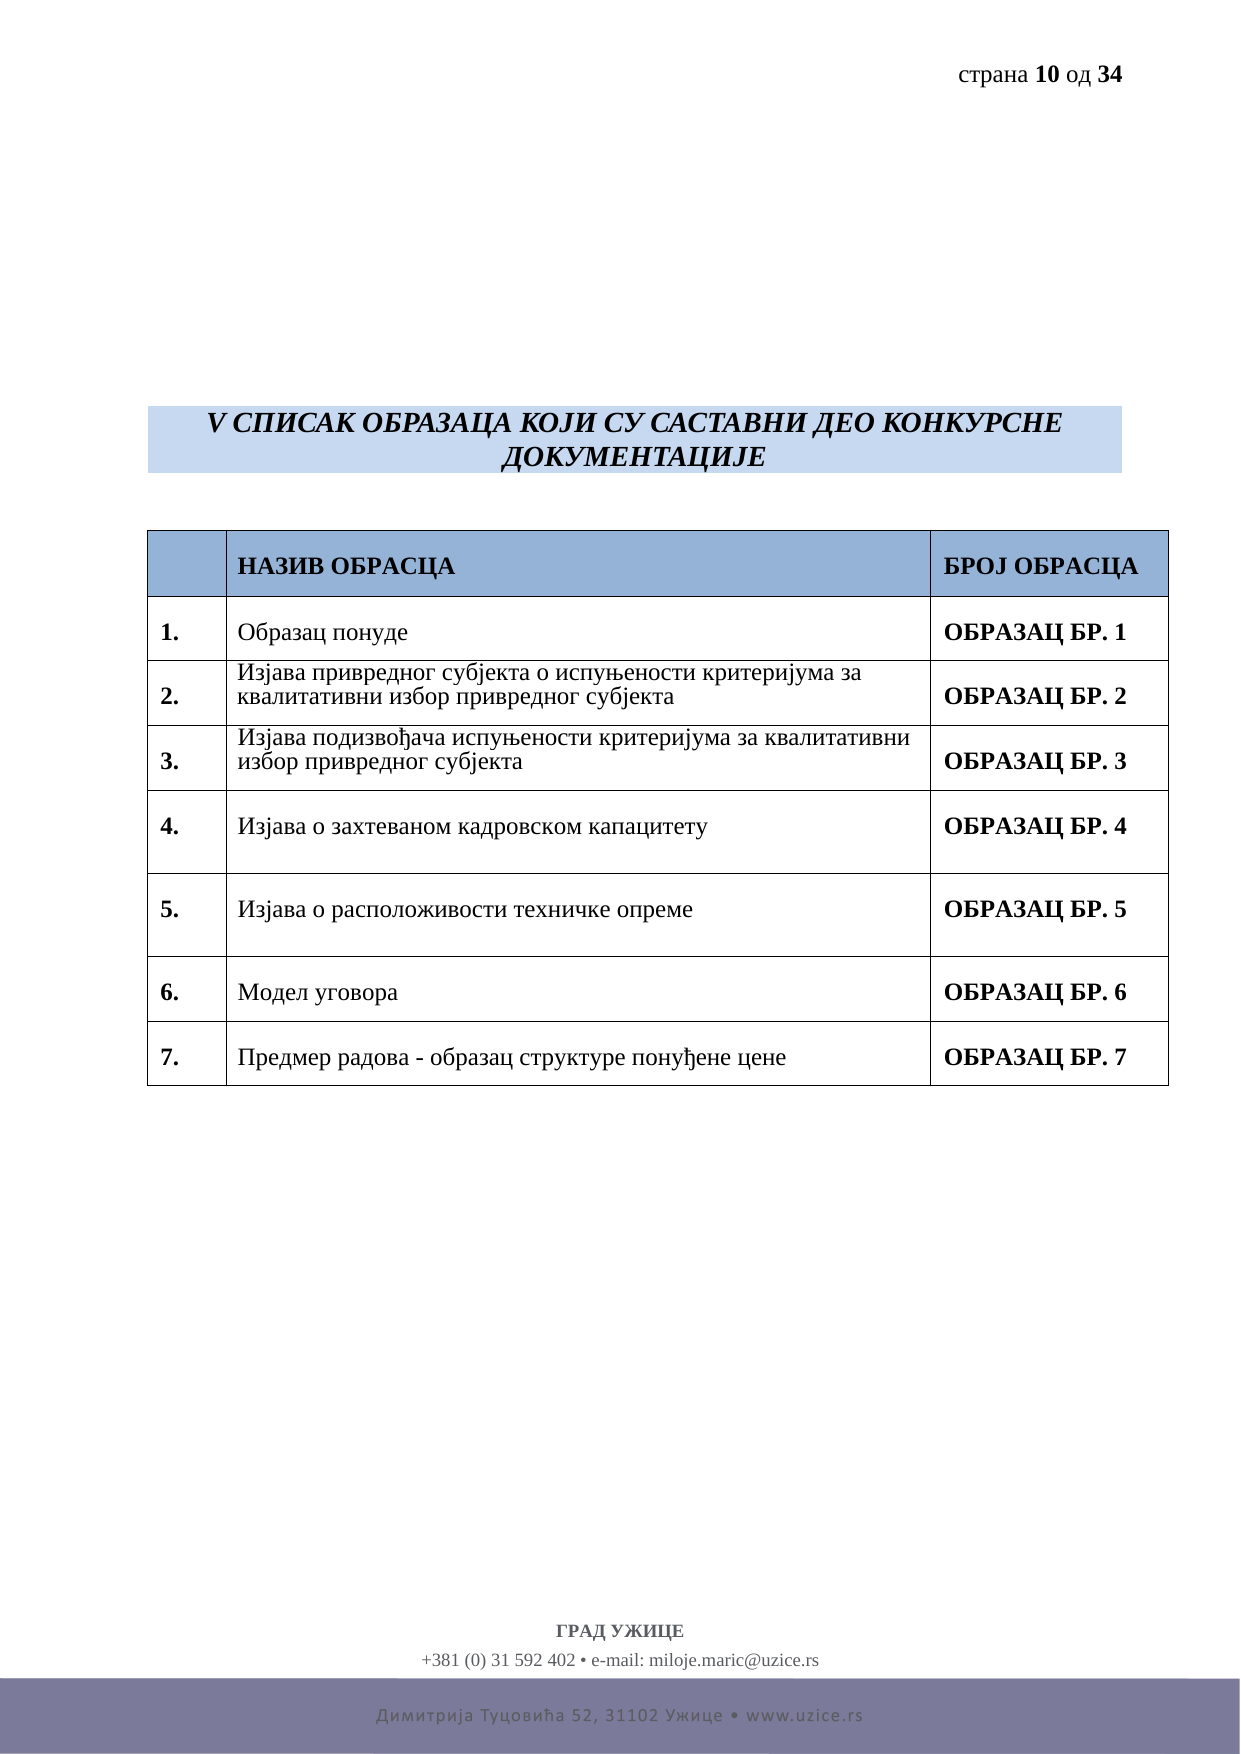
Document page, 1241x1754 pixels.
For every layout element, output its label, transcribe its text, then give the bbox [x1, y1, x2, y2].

table_cell Образац понуде [227, 597, 930, 660]
table_cell Изјава привредног субјекта о испуњености критеријума за квалитативни избор привредног субјекта [227, 661, 930, 725]
table_cell ОБРАЗАЦ БР. 4 [931, 791, 1168, 873]
table_cell ОБРАЗАЦ БР. 5 [931, 874, 1168, 956]
table_header НАЗИВ ОБРАСЦА [227, 531, 930, 596]
table_cell 1. [148, 597, 226, 660]
table_cell Изјава о расположивости техничке опреме [227, 874, 930, 956]
table_cell 4. [148, 791, 226, 873]
table_cell ОБРАЗАЦ БР. 6 [931, 957, 1168, 1021]
table_cell 5. [148, 874, 226, 956]
table_cell Изјава о захтеваном кадровском капацитету [227, 791, 930, 873]
table_cell 3. [148, 726, 226, 790]
picture [0, 1677, 1240, 1754]
table_cell ОБРАЗАЦ БР. 7 [931, 1022, 1168, 1085]
table_cell 7. [148, 1022, 226, 1085]
table_cell ОБРАЗАЦ БР. 2 [931, 661, 1168, 725]
table_cell Предмер радова - образац структуре понуђене цене [227, 1022, 930, 1085]
table_cell Изјава подизвођача испуњености критеријума за квалитативни избор привредног субјекта [227, 726, 930, 790]
table_cell Модел уговора [227, 957, 930, 1021]
table_header [148, 531, 226, 596]
table_cell ОБРАЗАЦ БР. 1 [931, 597, 1168, 660]
table_cell ОБРАЗАЦ БР. 3 [931, 726, 1168, 790]
table_cell 2. [148, 661, 226, 725]
table_header БРОЈ ОБРАСЦА [931, 531, 1168, 596]
text V СПИСАК ОБРАЗАЦА КОЈИ СУ САСТАВНИ ДЕО КОНКУРСНЕ ДОКУМЕНТАЦИЈЕ [148, 406, 1122, 473]
table_cell 6. [148, 957, 226, 1021]
